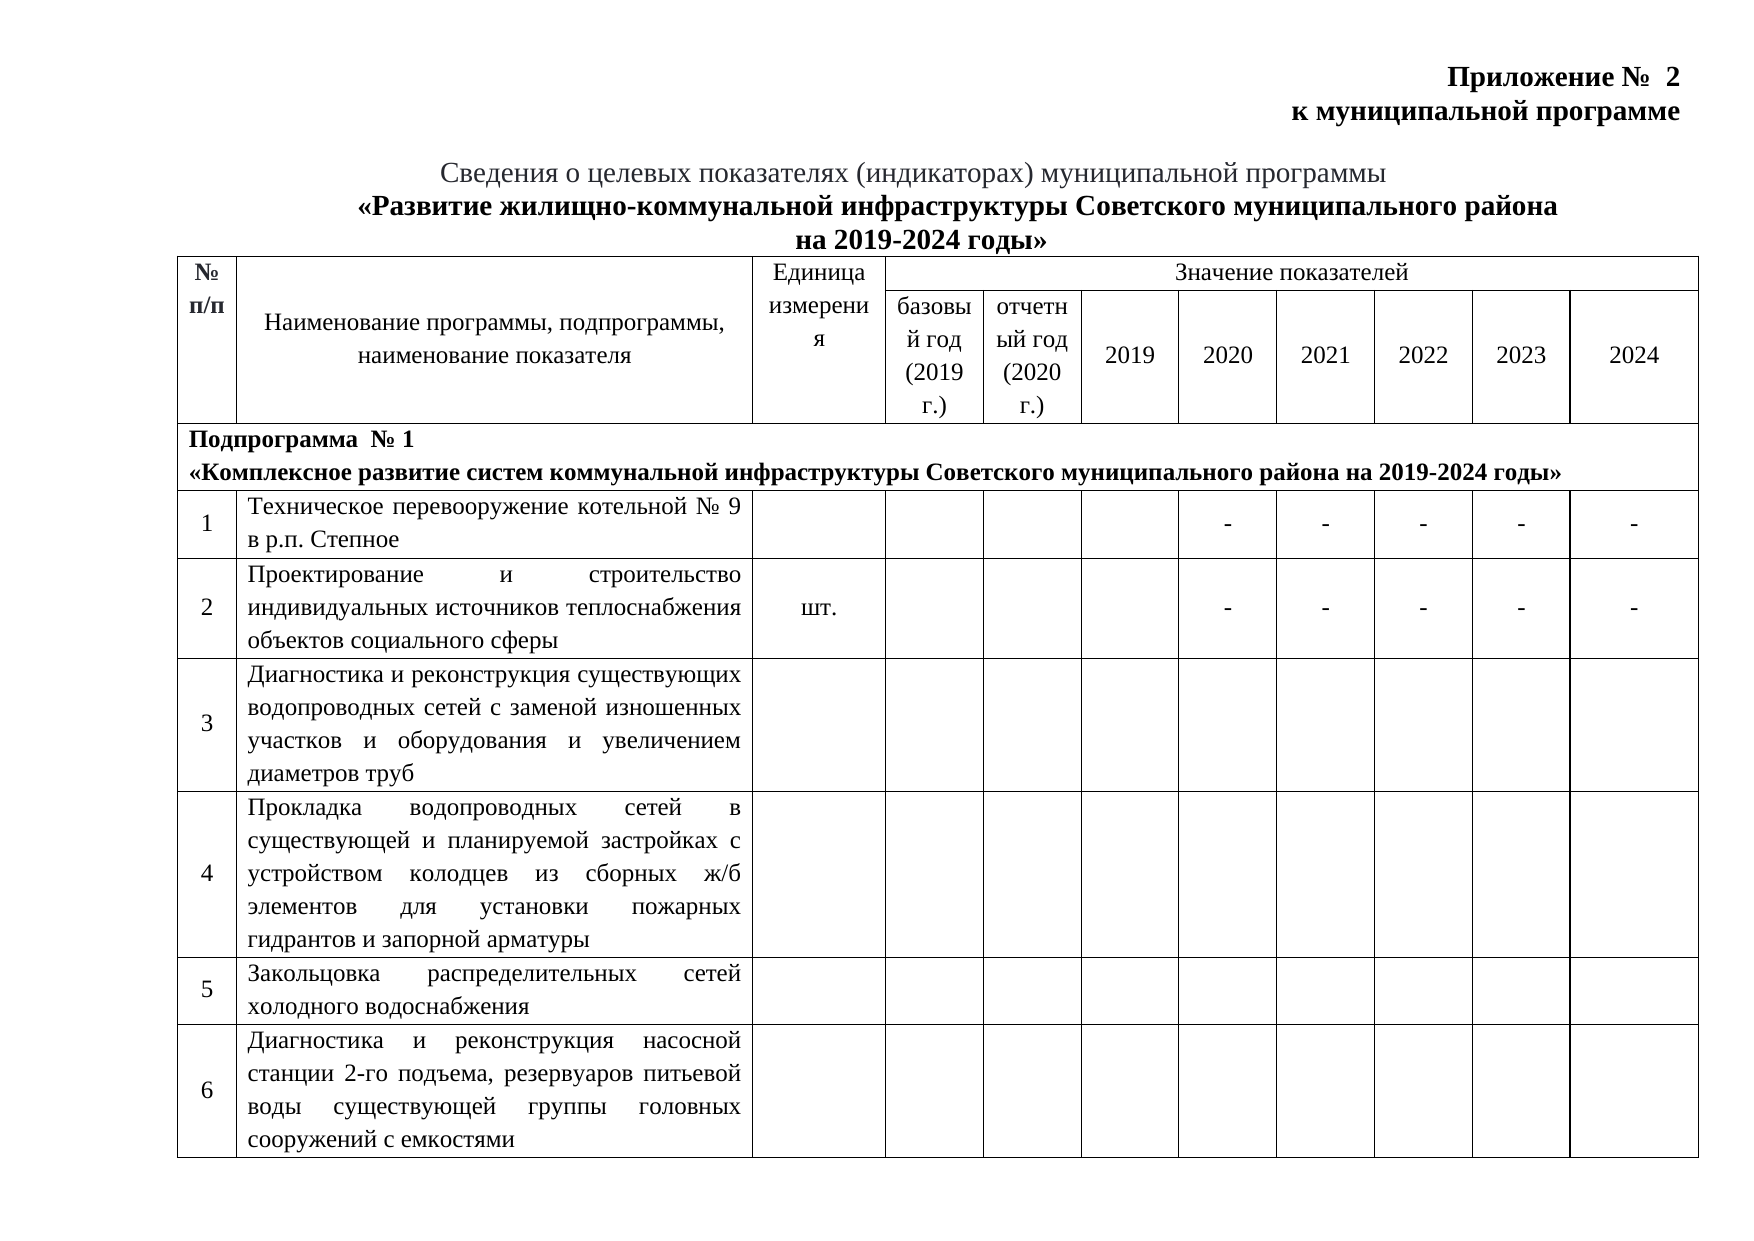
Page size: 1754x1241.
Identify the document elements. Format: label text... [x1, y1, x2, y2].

table_cell [886, 792, 983, 957]
table_cell [753, 491, 885, 558]
table_cell 2023 [1473, 291, 1569, 423]
text «Развитие жилищно-коммунальной инфраструктуры Советского муниципального района [162, 188, 1680, 222]
table_cell [753, 958, 885, 1024]
table_cell - [1179, 559, 1276, 658]
table_cell [1082, 491, 1178, 558]
table_cell [1375, 958, 1472, 1024]
table_cell базовый год (2019 г.) [886, 291, 983, 423]
table_cell - [1179, 491, 1276, 558]
table_cell [886, 1025, 983, 1157]
table_cell - [1571, 491, 1698, 558]
table_header Наименование программы, подпрограммы, наименование показателя [237, 257, 752, 423]
table_cell [1277, 958, 1374, 1024]
table_cell [1277, 1025, 1374, 1157]
table_cell отчетный год (2020 г.) [984, 291, 1081, 423]
table_cell [984, 792, 1081, 957]
table_cell [1179, 659, 1276, 791]
table_cell [1082, 659, 1178, 791]
table_cell Диагностика и реконструкция насосной станции 2-го подъема, резервуаров питьевой воды существующей группы головных сооружений с емкостями [237, 1025, 752, 1157]
table_cell [1179, 958, 1276, 1024]
table_cell [1277, 792, 1374, 957]
table_cell [984, 491, 1081, 558]
table_cell - [1277, 491, 1374, 558]
table_cell - [1375, 491, 1472, 558]
table_cell [886, 559, 983, 658]
table_cell [886, 958, 983, 1024]
table_cell 3 [178, 659, 236, 791]
table_cell [1375, 1025, 1472, 1157]
table_cell [984, 1025, 1081, 1157]
table_cell 6 [178, 1025, 236, 1157]
table_cell [753, 1025, 885, 1157]
table_cell Диагностика и реконструкция существующих водопроводных сетей с заменой изношенных участков и оборудования и увеличением диаметров труб [237, 659, 752, 791]
table_cell [1375, 792, 1472, 957]
table_cell 2022 [1375, 291, 1472, 423]
table_header Единица измерения [753, 257, 885, 423]
table_header № п/п [178, 257, 236, 423]
table_cell 2021 [1277, 291, 1374, 423]
table_cell 4 [178, 792, 236, 957]
text Сведения о целевых показателях (индикаторах) муниципальной программы [44, 155, 1680, 188]
table_cell Подпрограмма № 1 «Комплексное развитие систем коммунальной инфраструктуры Советского муниципального района на 2019-2024 годы» [178, 424, 1698, 490]
table_cell - [1375, 559, 1472, 658]
table_cell шт. [753, 559, 885, 658]
text Приложение № 2 [1255, 59, 1680, 93]
table_cell [1571, 1025, 1698, 1157]
table_cell 2020 [1179, 291, 1276, 423]
table_cell [753, 792, 885, 957]
table_cell 2024 [1571, 291, 1698, 423]
table_cell [984, 958, 1081, 1024]
table_cell [1082, 1025, 1178, 1157]
table_cell 2 [178, 559, 236, 658]
table_cell Техническое перевооружение котельной № 9 в р.п. Степное [237, 491, 752, 558]
table_cell 5 [178, 958, 236, 1024]
table_cell [1277, 659, 1374, 791]
table_cell [1473, 792, 1569, 957]
table_cell [1082, 559, 1178, 658]
table_cell [886, 491, 983, 558]
table_cell - [1571, 559, 1698, 658]
subtitle к муниципальной программе [1255, 93, 1680, 126]
table_cell [1571, 659, 1698, 791]
table_header Значение показателей [886, 257, 1698, 290]
table_cell Проектирование и строительство индивидуальных источников теплоснабжения объектов социального сферы [237, 559, 752, 658]
table_cell [1571, 958, 1698, 1024]
table_cell [1473, 1025, 1569, 1157]
table_cell Закольцовка распределительных сетей холодного водоснабжения [237, 958, 752, 1024]
table_cell Прокладка водопроводных сетей в существующей и планируемой застройках с устройством колодцев из сборных ж/б элементов для установки пожарных гидрантов и запорной арматуры [237, 792, 752, 957]
table_cell 1 [178, 491, 236, 558]
table_cell - [1473, 559, 1569, 658]
table_cell [1082, 958, 1178, 1024]
table_cell [753, 659, 885, 791]
table_cell [1473, 958, 1569, 1024]
table_cell [1179, 792, 1276, 957]
table_cell - [1473, 491, 1569, 558]
table_cell [984, 659, 1081, 791]
table_cell [1375, 659, 1472, 791]
table_cell 2019 [1082, 291, 1178, 423]
table_cell [1179, 1025, 1276, 1157]
table_cell [1082, 792, 1178, 957]
table_cell [886, 659, 983, 791]
table_cell [1571, 792, 1698, 957]
text на 2019-2024 годы» [162, 222, 1680, 256]
table_cell - [1277, 559, 1374, 658]
table_cell [984, 559, 1081, 658]
table_cell [1473, 659, 1569, 791]
